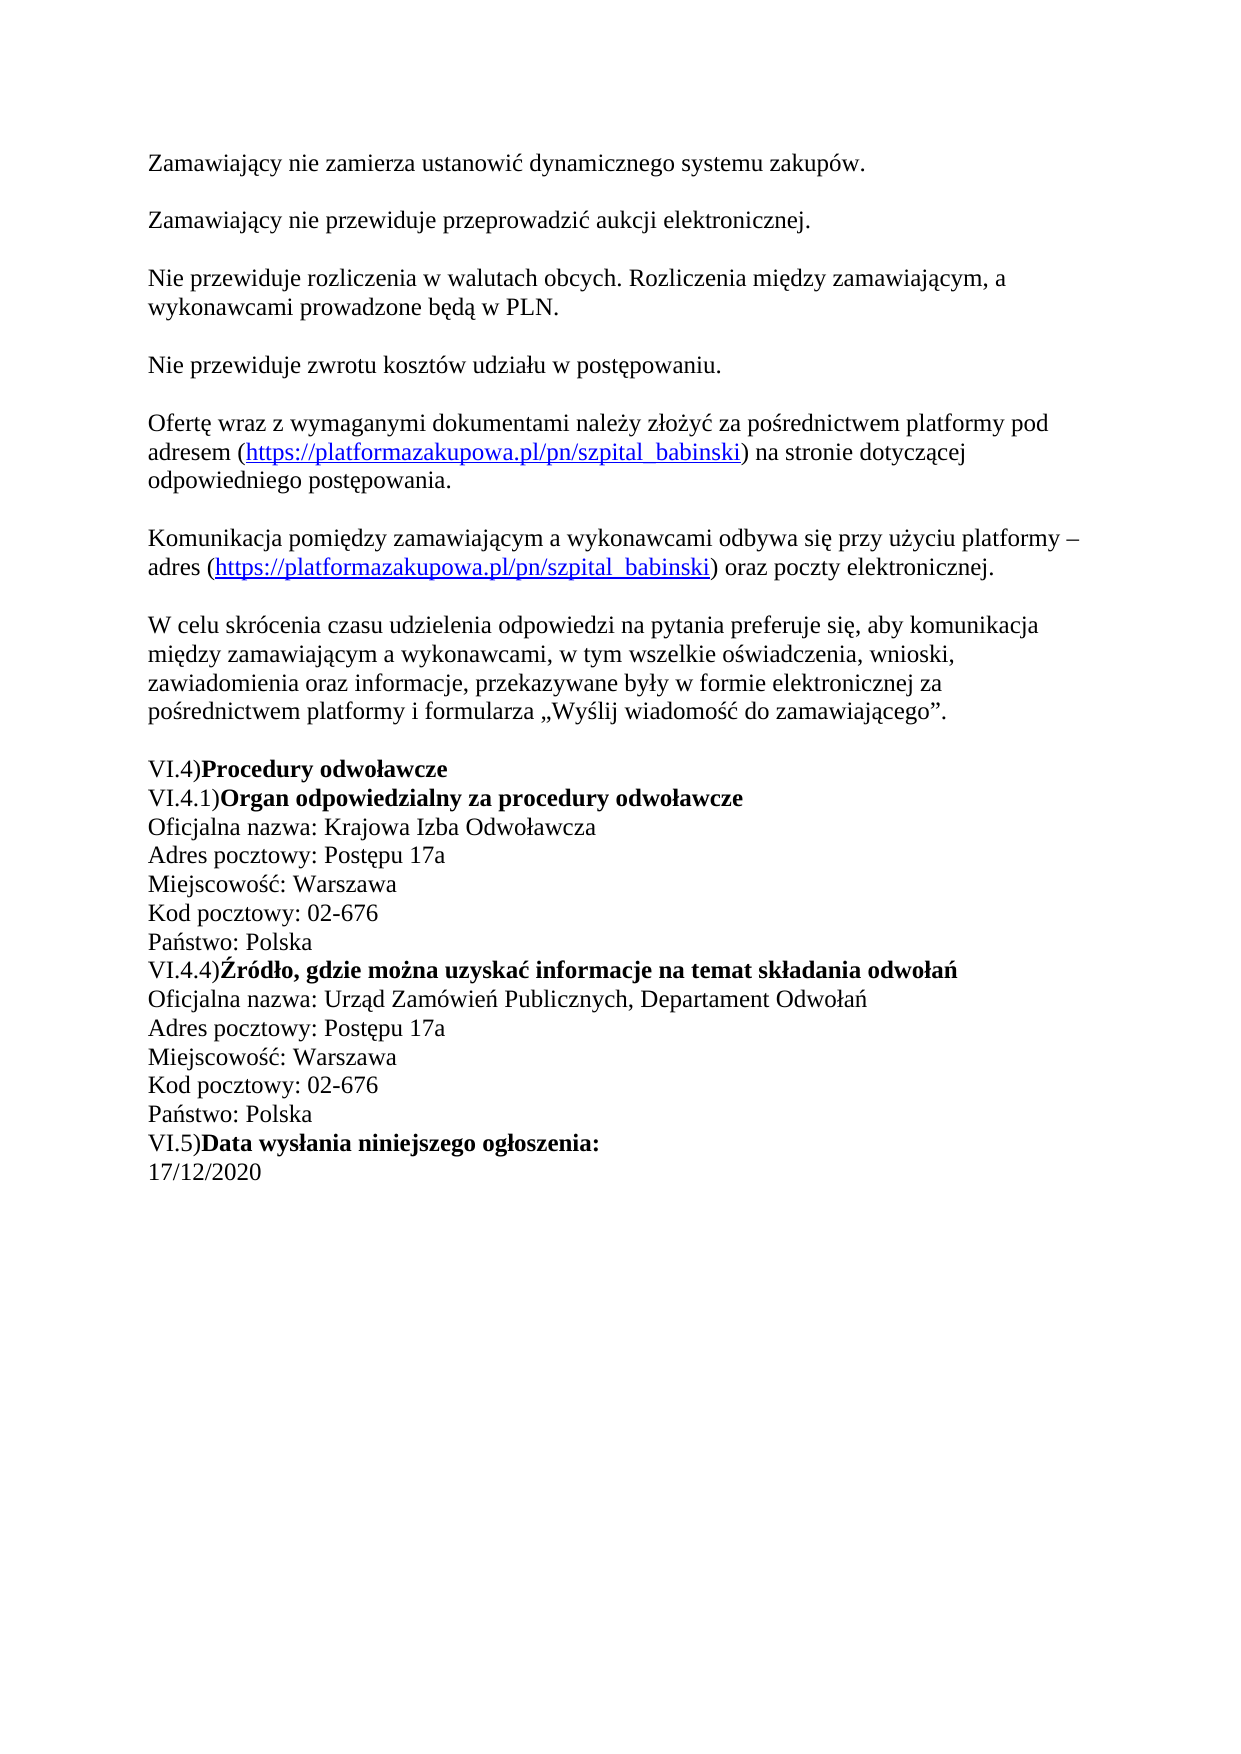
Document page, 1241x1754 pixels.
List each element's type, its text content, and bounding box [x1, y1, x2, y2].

text Nie przewiduje zwrotu kosztów udziału w postępowaniu. [148, 350, 1093, 379]
text VI.5)Data wysłania niniejszego ogłoszenia: [148, 1128, 1093, 1157]
text Oficjalna nazwa: Krajowa Izba Odwoławcza Adres pocztowy: Postępu 17a Miejscowość: Warszawa Kod pocztowy: 02-676 Państwo: Polska [148, 812, 1093, 956]
text 17/12/2020 [148, 1157, 1093, 1186]
text Zamawiający nie zamierza ustanowić dynamicznego systemu zakupów. [148, 148, 1093, 176]
text VI.4)Procedury odwoławcze [148, 754, 1093, 783]
text Ofertę wraz z wymaganymi dokumentami należy złożyć za pośrednictwem platformy pod adresem (https://platformazakupowa.pl/pn/szpital_babinski) na stronie dotyczącej odpowiedniego postępowania. [148, 408, 1093, 494]
text Nie przewiduje rozliczenia w walutach obcych. Rozliczenia między zamawiającym, a wykonawcami prowadzone będą w PLN. [148, 263, 1093, 321]
text W celu skrócenia czasu udzielenia odpowiedzi na pytania preferuje się, aby komunikacja między zamawiającym a wykonawcami, w tym wszelkie oświadczenia, wnioski, zawiadomienia oraz informacje, przekazywane były w formie elektronicznej za pośrednictwem platformy i formularza „Wyślij wiadomość do zamawiającego”. [148, 610, 1093, 725]
text Komunikacja pomiędzy zamawiającym a wykonawcami odbywa się przy użyciu platformy – adres (https://platformazakupowa.pl/pn/szpital_babinski) oraz poczty elektronicznej. [148, 523, 1093, 581]
text Zamawiający nie przewiduje przeprowadzić aukcji elektronicznej. [148, 206, 1093, 234]
text VI.4.4)Źródło, gdzie można uzyskać informacje na temat składania odwołań [148, 956, 1093, 984]
text Oficjalna nazwa: Urząd Zamówień Publicznych, Departament Odwołań Adres pocztowy: Postępu 17a Miejscowość: Warszawa Kod pocztowy: 02-676 Państwo: Polska [148, 984, 1093, 1128]
text VI.4.1)Organ odpowiedzialny za procedury odwoławcze [148, 783, 1093, 812]
